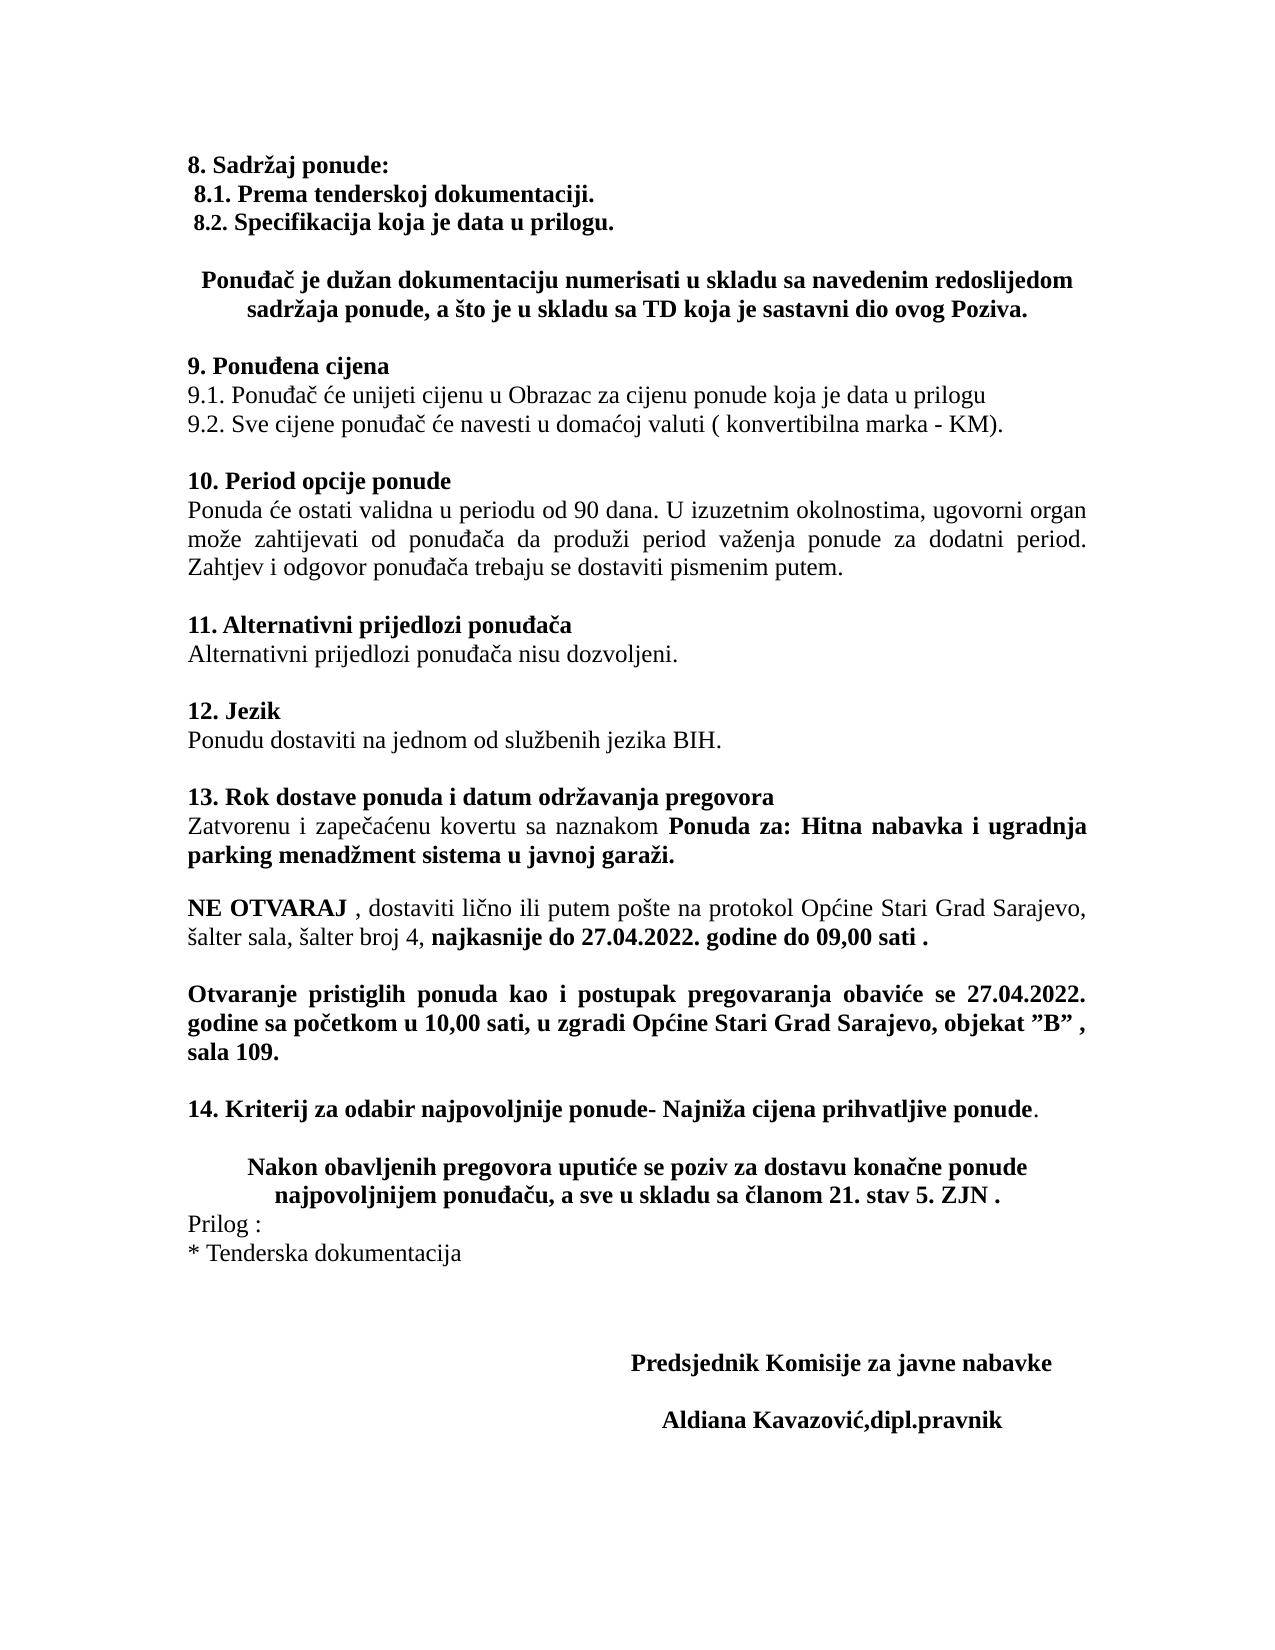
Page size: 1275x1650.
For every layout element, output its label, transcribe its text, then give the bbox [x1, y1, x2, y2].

text 11. Alternativni prijedlozi ponuđača [187, 610, 1087, 639]
text 10. Period opcije ponude [187, 466, 1087, 495]
text 14. Kriterij za odabir najpovoljnije ponude- Najniža cijena prihvatljive ponude. [187, 1094, 1087, 1123]
text * Tenderska dokumentacija [187, 1238, 1087, 1267]
text Ponuda će ostati validna u periodu od 90 dana. U izuzetnim okolnostima, ugovorni organ može zahtijevati od ponuđača da produži period važenja ponude za dodatni period. Zahtjev i odgovor ponuđača trebaju se dostaviti pismenim putem. [187, 495, 1087, 581]
text Otvaranje pristiglih ponuda kao i postupak pregovaranja obaviće se 27.04.2022. godine sa početkom u 10,00 sati, u zgradi Općine Stari Grad Sarajevo, objekat ”B” , sala 109. [187, 979, 1087, 1065]
text Ponudu dostaviti na jednom od službenih jezika BIH. [187, 725, 1087, 754]
text NE OTVARAJ , dostaviti lično ili putem pošte na protokol Općine Stari Grad Sarajevo, šalter sala, šalter broj 4, najkasnije do 27.04.2022. godine do 09,00 sati . [187, 893, 1087, 950]
text 8. Sadržaj ponude: [187, 150, 1087, 179]
text Nakon obavljenih pregovora uputiće se poziv za dostavu konačne ponude najpovoljnijem ponuđaču, a sve u skladu sa članom 21. stav 5. ZJN . [187, 1152, 1087, 1209]
text Aldiana Kavazović,dipl.pravnik [187, 1406, 1087, 1434]
text Predsjednik Komisije za javne nabavke [187, 1348, 1087, 1377]
text Ponuđač je dužan dokumentaciju numerisati u skladu sa navedenim redoslijedom [187, 265, 1087, 294]
text 12. Jezik [187, 696, 1087, 725]
text 8.1. Prema tenderskoj dokumentaciji. [187, 179, 1087, 207]
text 8.2. Specifikacija koja je data u prilogu. [187, 207, 1087, 236]
text Prilog : [187, 1209, 1087, 1238]
text 9.2. Sve cijene ponuđač će navesti u domaćoj valuti ( konvertibilna marka - KM). [187, 409, 1087, 437]
text 13. Rok dostave ponuda i datum održavanja pregovora [187, 782, 1087, 811]
text 9.1. Ponuđač će unijeti cijenu u Obrazac za cijenu ponude koja je data u prilogu [187, 380, 1087, 409]
text sadržaja ponude, a što je u skladu sa TD koja je sastavni dio ovog Poziva. [187, 294, 1087, 322]
text Alternativni prijedlozi ponuđača nisu dozvoljeni. [187, 639, 1087, 667]
text Zatvorenu i zapečaćenu kovertu sa naznakom Ponuda za: Hitna nabavka i ugradnja parking menadžment sistema u javnoj garaži. [187, 811, 1087, 869]
text 9. Ponuđena cijena [187, 351, 1087, 380]
